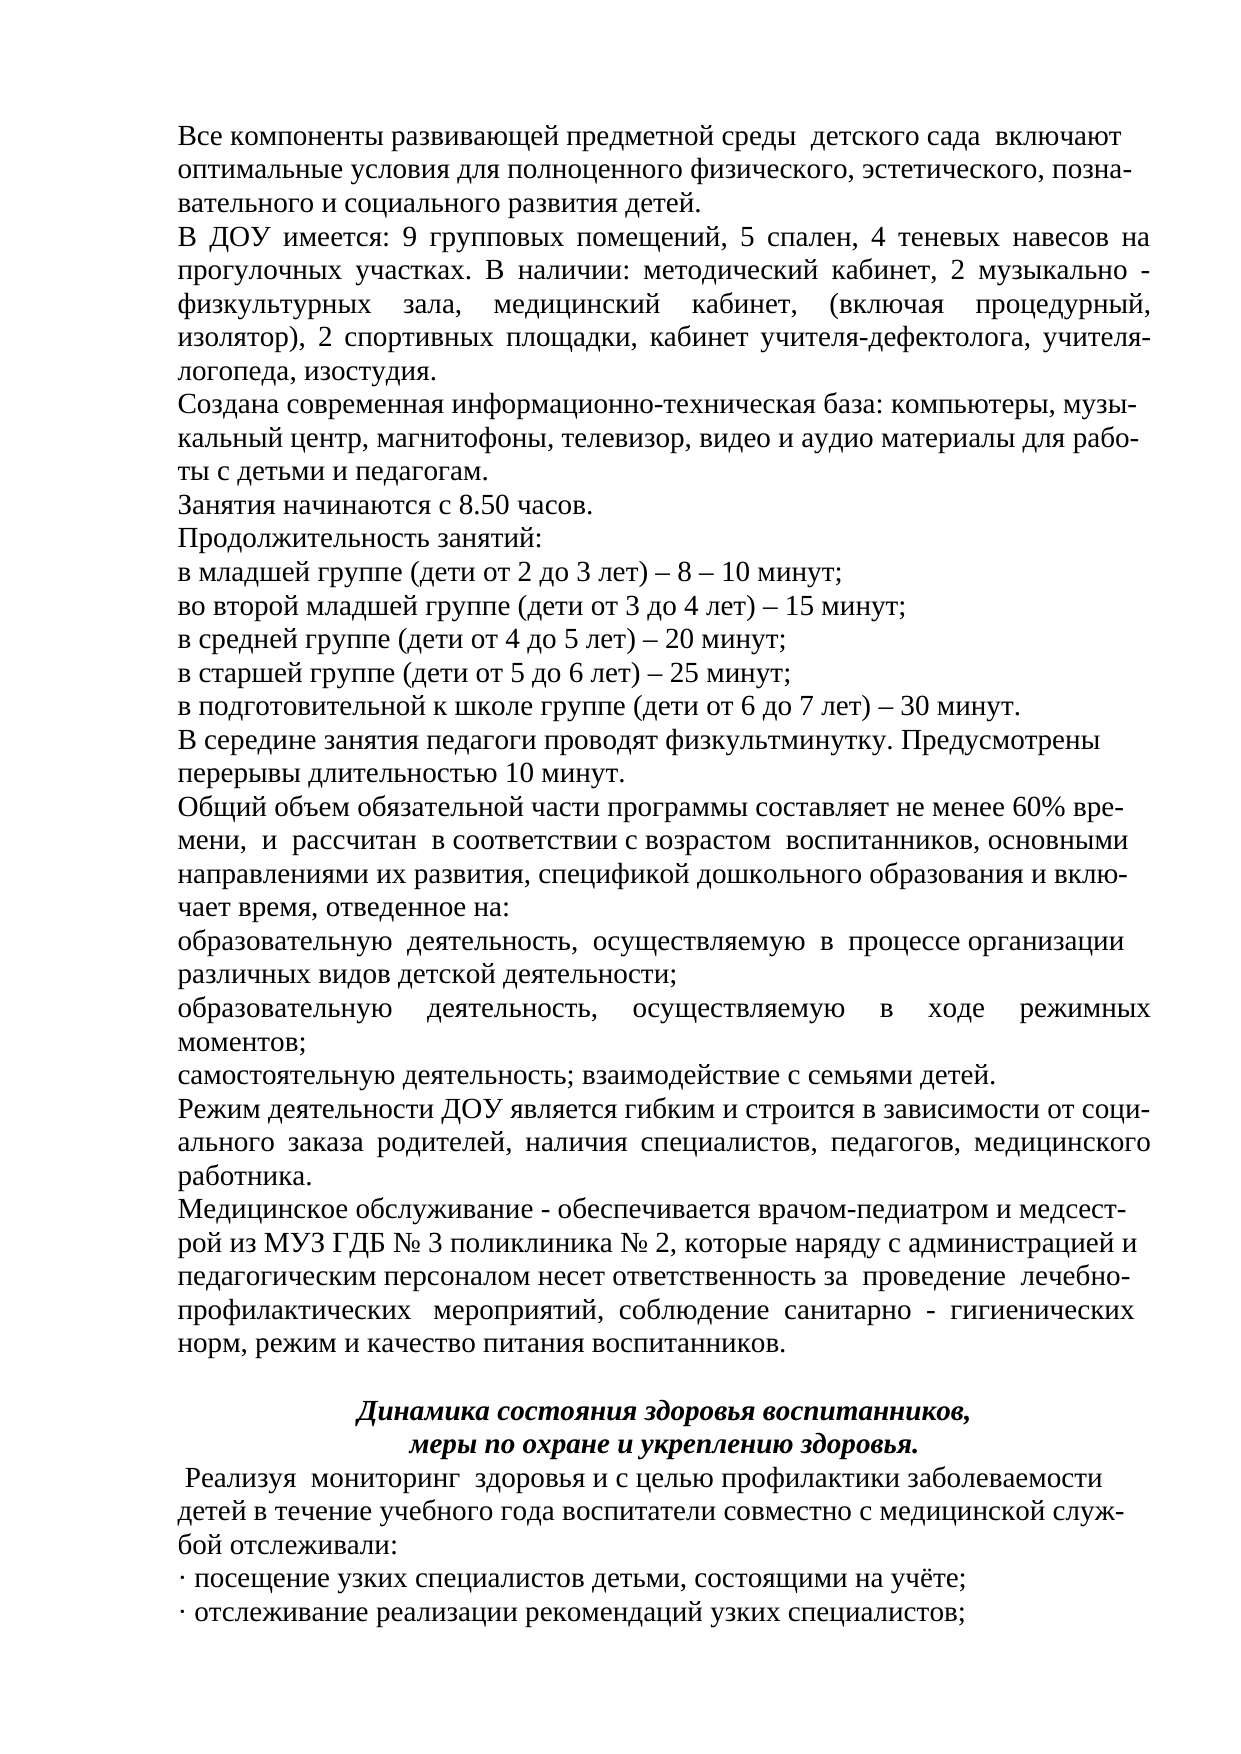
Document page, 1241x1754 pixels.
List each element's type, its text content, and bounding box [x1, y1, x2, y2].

text меры по охране и укреплению здоровья. [177, 1426, 1152, 1460]
text норм, режим и качество питания воспитанников. [177, 1326, 1152, 1359]
text Реализуя мониторинг здоровья и с целью профилактики заболеваемости [177, 1460, 1152, 1493]
text перерывы длительностью 10 минут. [177, 755, 1152, 789]
text Медицинское обслуживание - обеспечивается врачом-педиатром и медсест- [177, 1191, 1152, 1225]
text вательного и социального развития детей. [177, 185, 1152, 219]
text рой из МУЗ ГДБ № 3 поликлиника № 2, которые наряду с администрацией и [177, 1225, 1152, 1258]
text бой отслеживали: [177, 1527, 1152, 1560]
text Динамика состояния здоровья воспитанников, [177, 1393, 1152, 1426]
text Общий объем обязательной части программы составляет не менее 60% вре- [177, 789, 1152, 822]
text профилактических мероприятий, соблюдение санитарно - гигиенических [177, 1292, 1152, 1326]
text кальный центр, магнитофоны, телевизор, видео и аудио материалы для рабо- [177, 420, 1152, 453]
text направлениями их развития, спецификой дошкольного образования и вклю- [177, 856, 1152, 889]
text Продолжительность занятий: [177, 521, 1152, 554]
text образовательную деятельность, осуществляемую в процессе организации [177, 923, 1152, 957]
text образовательную деятельность, осуществляемую в ходе режимных моментов; [177, 990, 1152, 1057]
text в старшей группе (дети от 5 до 6 лет) – 25 минут; [177, 655, 1152, 688]
text в младшей группе (дети от 2 до 3 лет) – 8 – 10 минут; [177, 554, 1152, 588]
text Режим деятельности ДОУ является гибким и строится в зависимости от соци- [177, 1091, 1152, 1124]
text Создана современная информационно-техническая база: компьютеры, музы- [177, 386, 1152, 420]
text в подготовительной к школе группе (дети от 6 до 7 лет) – 30 минут. [177, 688, 1152, 722]
text В ДОУ имеется: 9 групповых помещений, 5 спален, 4 теневых навесов на прогулочных участках. В наличии: методический кабинет, 2 музыкально - физкультурных зала, медицинский кабинет, (включая процедурный, изолятор), 2 спортивных площадки, кабинет учителя-дефектолога, учителя- логопеда, изостудия. [177, 219, 1152, 386]
text мени, и рассчитан в соответствии с возрастом воспитанников, основными [177, 822, 1152, 856]
text педагогическим персоналом несет ответственность за проведение лечебно- [177, 1258, 1152, 1292]
text ального заказа родителей, наличия специалистов, педагогов, медицинского работника. [177, 1124, 1152, 1191]
text детей в течение учебного года воспитатели совместно с медицинской служ- [177, 1493, 1152, 1527]
text различных видов детской деятельности; [177, 957, 1152, 990]
text Все компоненты развивающей предметной среды детского сада включают [177, 118, 1152, 152]
text чает время, отведенное на: [177, 889, 1152, 923]
text ты с детьми и педагогам. [177, 453, 1152, 487]
text в средней группе (дети от 4 до 5 лет) – 20 минут; [177, 621, 1152, 655]
text самостоятельную деятельность; взаимодействие с семьями детей. [177, 1057, 1152, 1091]
text Занятия начинаются с 8.50 часов. [177, 487, 1152, 521]
text во второй младшей группе (дети от 3 до 4 лет) – 15 минут; [177, 588, 1152, 621]
text · отслеживание реализации рекомендаций узких специалистов; [177, 1594, 1152, 1627]
text В середине занятия педагоги проводят физкультминутку. Предусмотрены [177, 722, 1152, 755]
text · посещение узких специалистов детьми, состоящими на учёте; [177, 1560, 1152, 1594]
text оптимальные условия для полноценного физического, эстетического, позна- [177, 152, 1152, 185]
